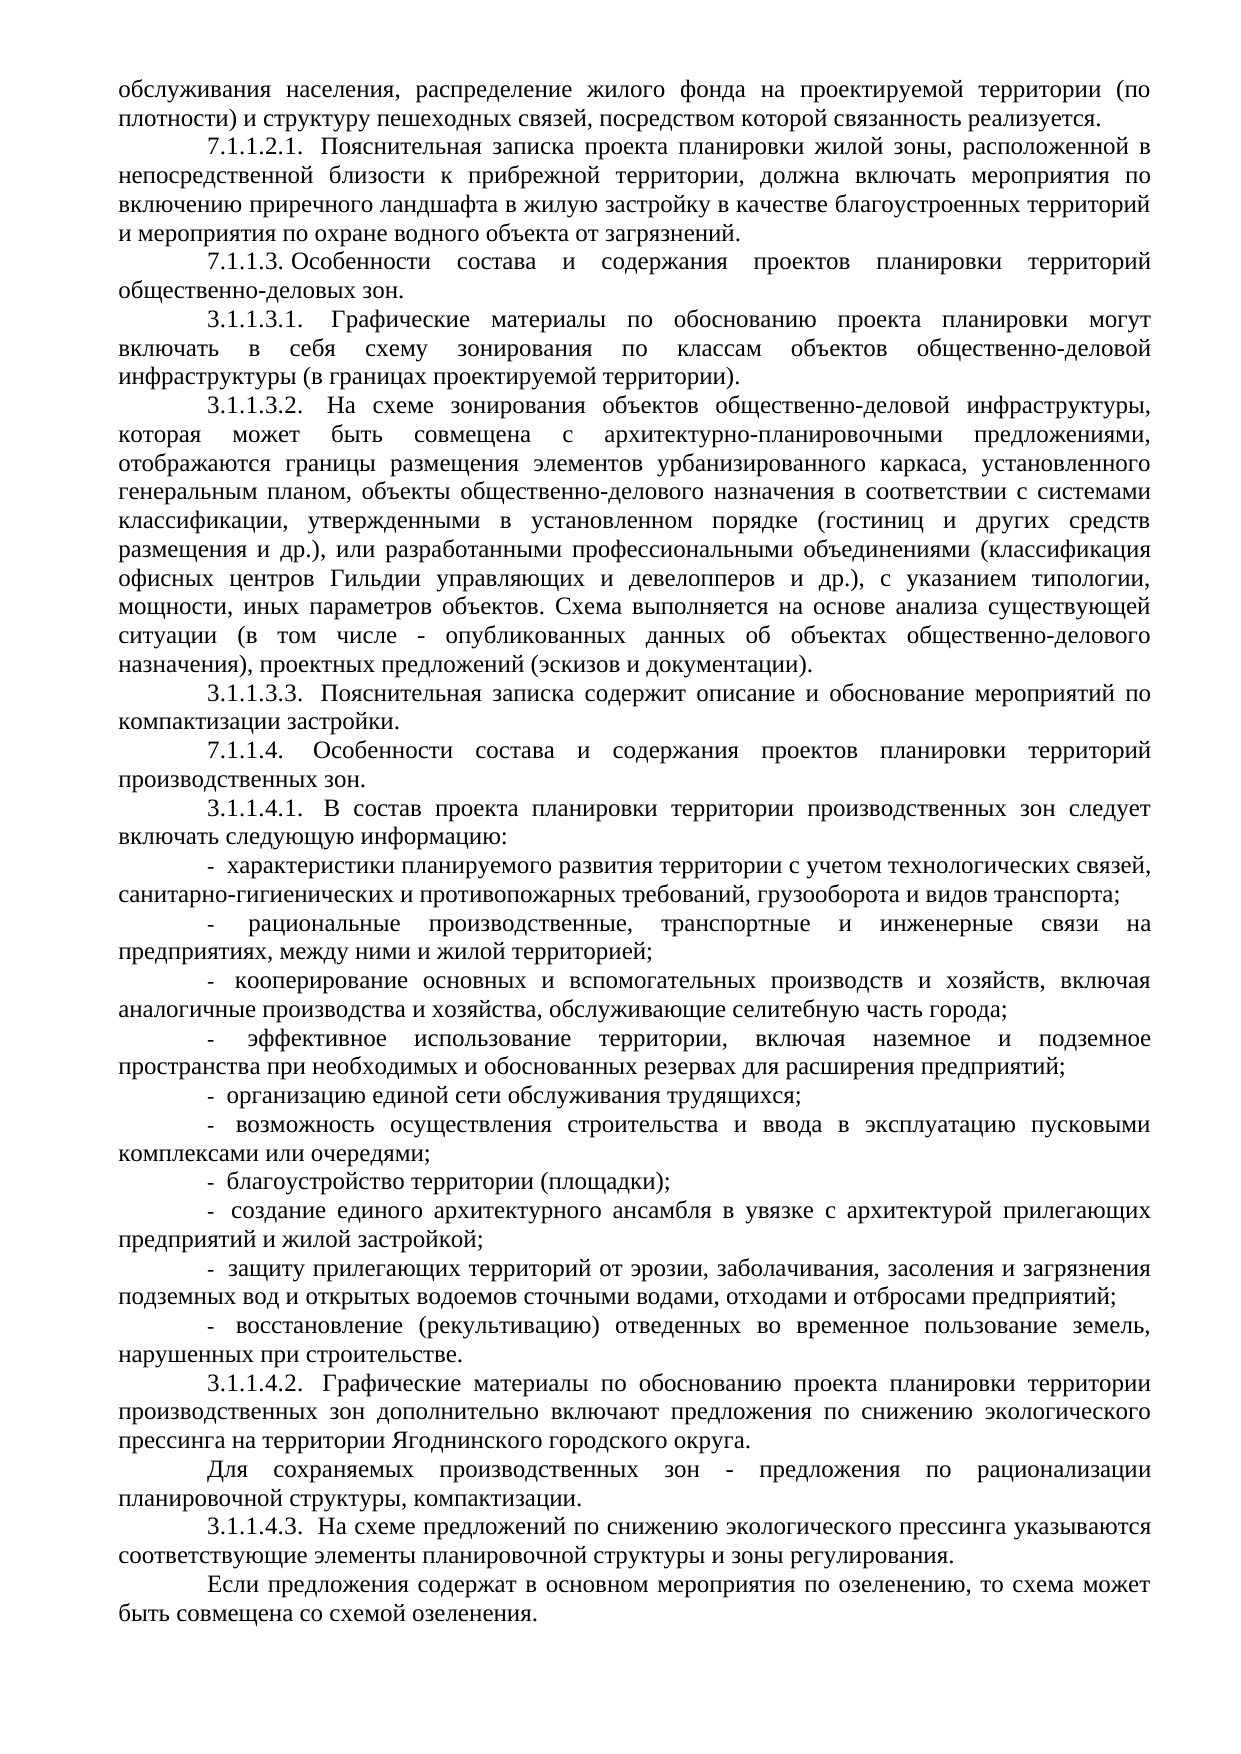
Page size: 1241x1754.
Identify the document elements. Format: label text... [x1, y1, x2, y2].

list Пояснительная записка содержит описание и обоснование мероприятий по компактизации застройки. [118, 678, 1152, 735]
list Графические материалы по обоснованию проекта планировки территории производственных зон дополнительно включают предложения по снижению экологического прессинга на территории Ягоднинского городского округа. [118, 1368, 1152, 1454]
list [118, 74, 1152, 131]
list характеристики планируемого развития территории с учетом технологических связей, санитарно-гигиенических и противопожарных требований, грузооборота и видов транспорта; [118, 850, 1152, 908]
list эффективное использование территории, включая наземное и подземное пространства при необходимых и обоснованных резервах для расширения предприятий; [118, 1023, 1152, 1080]
list Графические материалы по обоснованию проекта планировки могут включать в себя схему зонирования по классам объектов общественно-деловой инфраструктуры (в границах проектируемой территории). [118, 304, 1152, 390]
list защиту прилегающих территорий от эрозии, заболачивания, засоления и загрязнения подземных вод и открытых водоемов сточными водами, отходами и отбросами предприятий; [118, 1253, 1152, 1310]
list В состав проекта планировки территории производственных зон следует включать следующую информацию: [118, 793, 1152, 850]
list рациональные производственные, транспортные и инженерные связи на предприятиях, между ними и жилой территорией; [118, 908, 1152, 965]
text Для сохраняемых производственных зон - предложения по рационализации планировочной структуры, компактизации. [118, 1454, 1152, 1511]
text Если предложения содержат в основном мероприятия по озеленению, то схема может быть совмещена со схемой озеленения. [118, 1569, 1152, 1626]
list На схеме предложений по снижению экологического прессинга указываются соответствующие элементы планировочной структуры и зоны регулирования. [118, 1511, 1152, 1569]
list благоустройство территории (площадки); [118, 1166, 1152, 1195]
list Пояснительная записка проекта планировки жилой зоны, расположенной в непосредственной близости к прибрежной территории, должна включать мероприятия по включению приречного ландшафта в жилую застройку в качестве благоустроенных территорий и мероприятия по охране водного объекта от загрязнений. [118, 131, 1152, 246]
list Особенности состава и содержания проектов планировки территорий производственных зон. [118, 735, 1152, 793]
list возможность осуществления строительства и ввода в эксплуатацию пусковыми комплексами или очередями; [118, 1109, 1152, 1166]
list На схеме зонирования объектов общественно-деловой инфраструктуры, которая может быть совмещена с архитектурно-планировочными предложениями, отображаются границы размещения элементов урбанизированного каркаса, установленного генеральным планом, объекты общественно-делового назначения в соответствии с системами классификации, утвержденными в установленном порядке (гостиниц и других средств размещения и др.), или разработанными профессиональными объединениями (классификация офисных центров Гильдии управляющих и девелопперов и др.), с указанием типологии, мощности, иных параметров объектов. Схема выполняется на основе анализа существующей ситуации (в том числе - опубликованных данных об объектах общественно-делового назначения), проектных предложений (эскизов и документации). [118, 390, 1152, 678]
list создание единого архитектурного ансамбля в увязке с архитектурой прилегающих предприятий и жилой застройкой; [118, 1195, 1152, 1253]
list кооперирование основных и вспомогательных производств и хозяйств, включая аналогичные производства и хозяйства, обслуживающие селитебную часть города; [118, 965, 1152, 1023]
list организацию единой сети обслуживания трудящихся; [118, 1080, 1152, 1109]
list восстановление (рекультивацию) отведенных во временное пользование земель, нарушенных при строительстве. [118, 1310, 1152, 1368]
list Особенности состава и содержания проектов планировки территорий общественно-деловых зон. [118, 246, 1152, 304]
